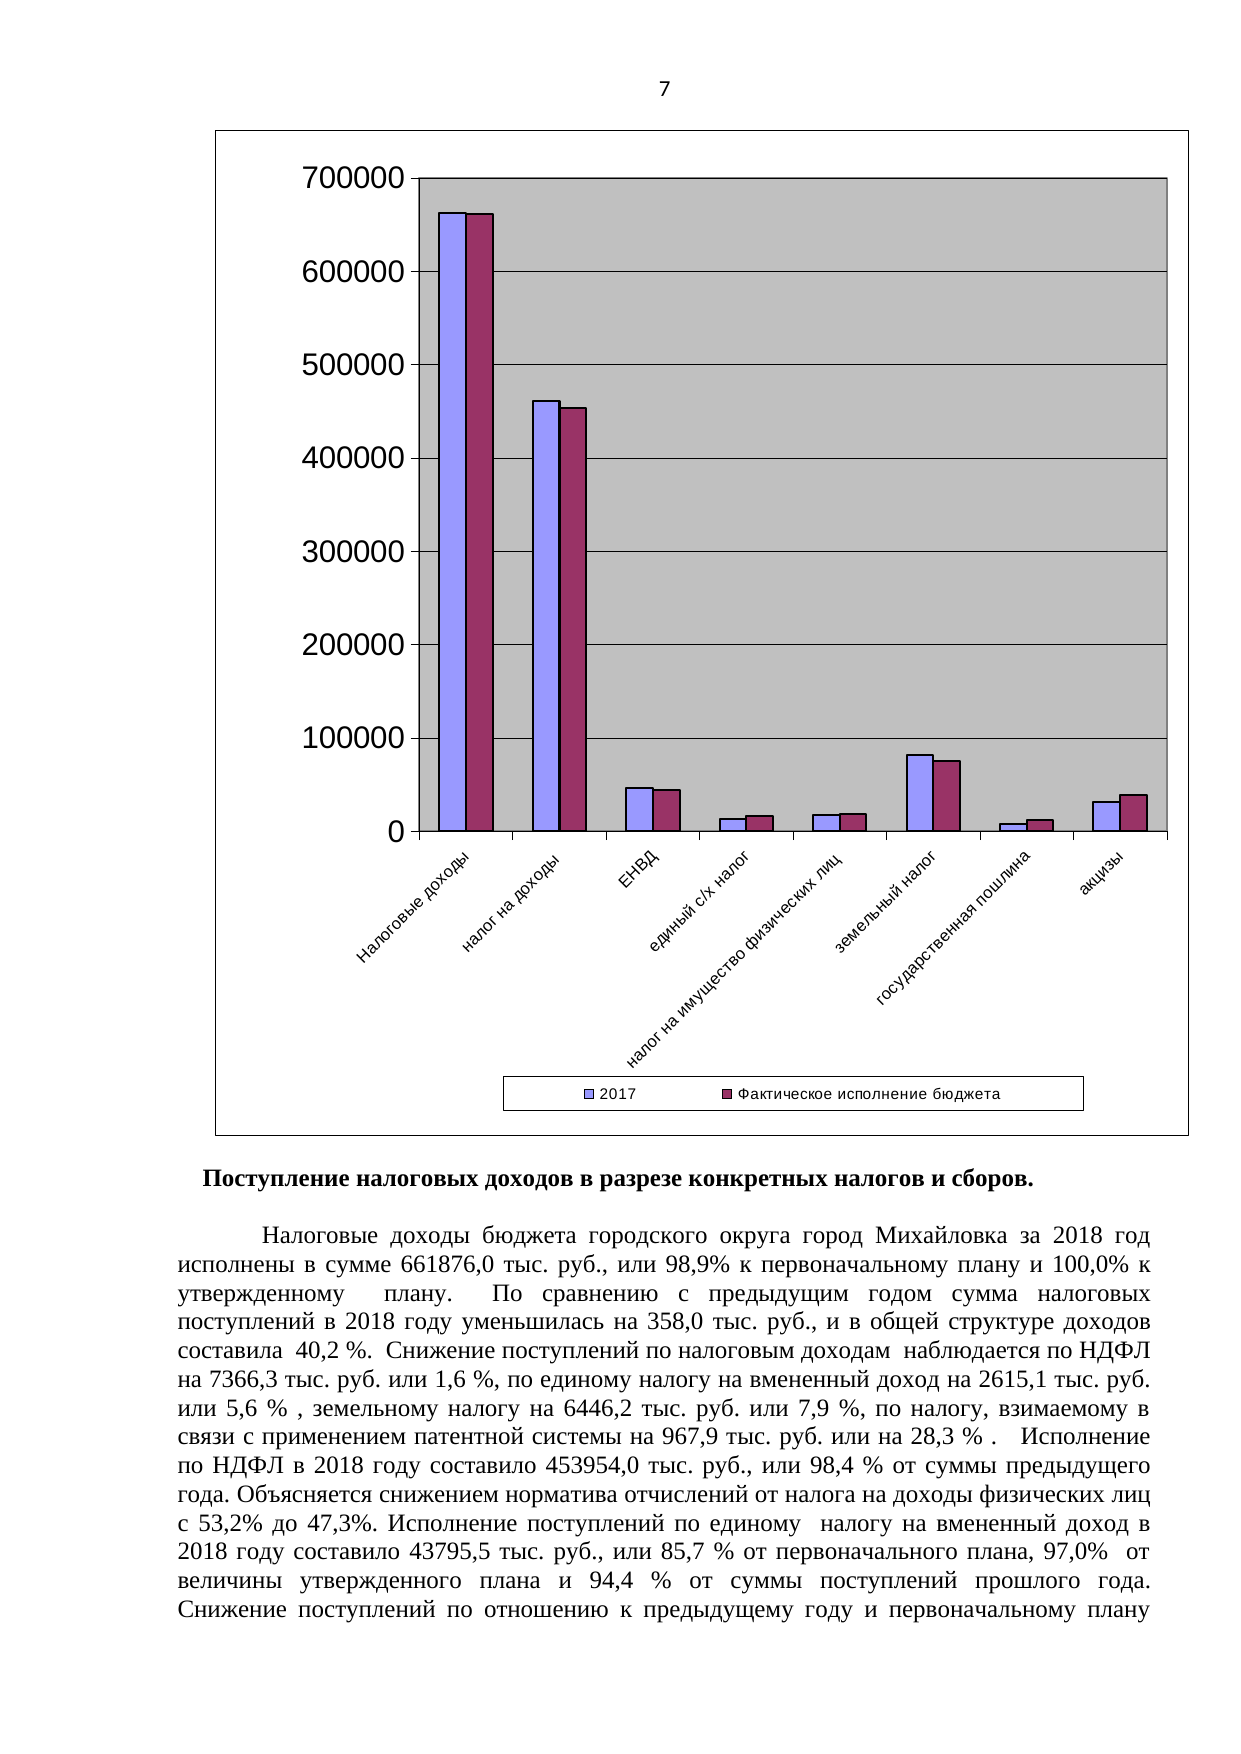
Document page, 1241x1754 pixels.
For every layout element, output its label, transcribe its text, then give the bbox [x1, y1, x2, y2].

text Поступление налоговых доходов в разрезе конкретных налогов и сборов. [177, 1163, 1152, 1192]
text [177, 1220, 1152, 1623]
